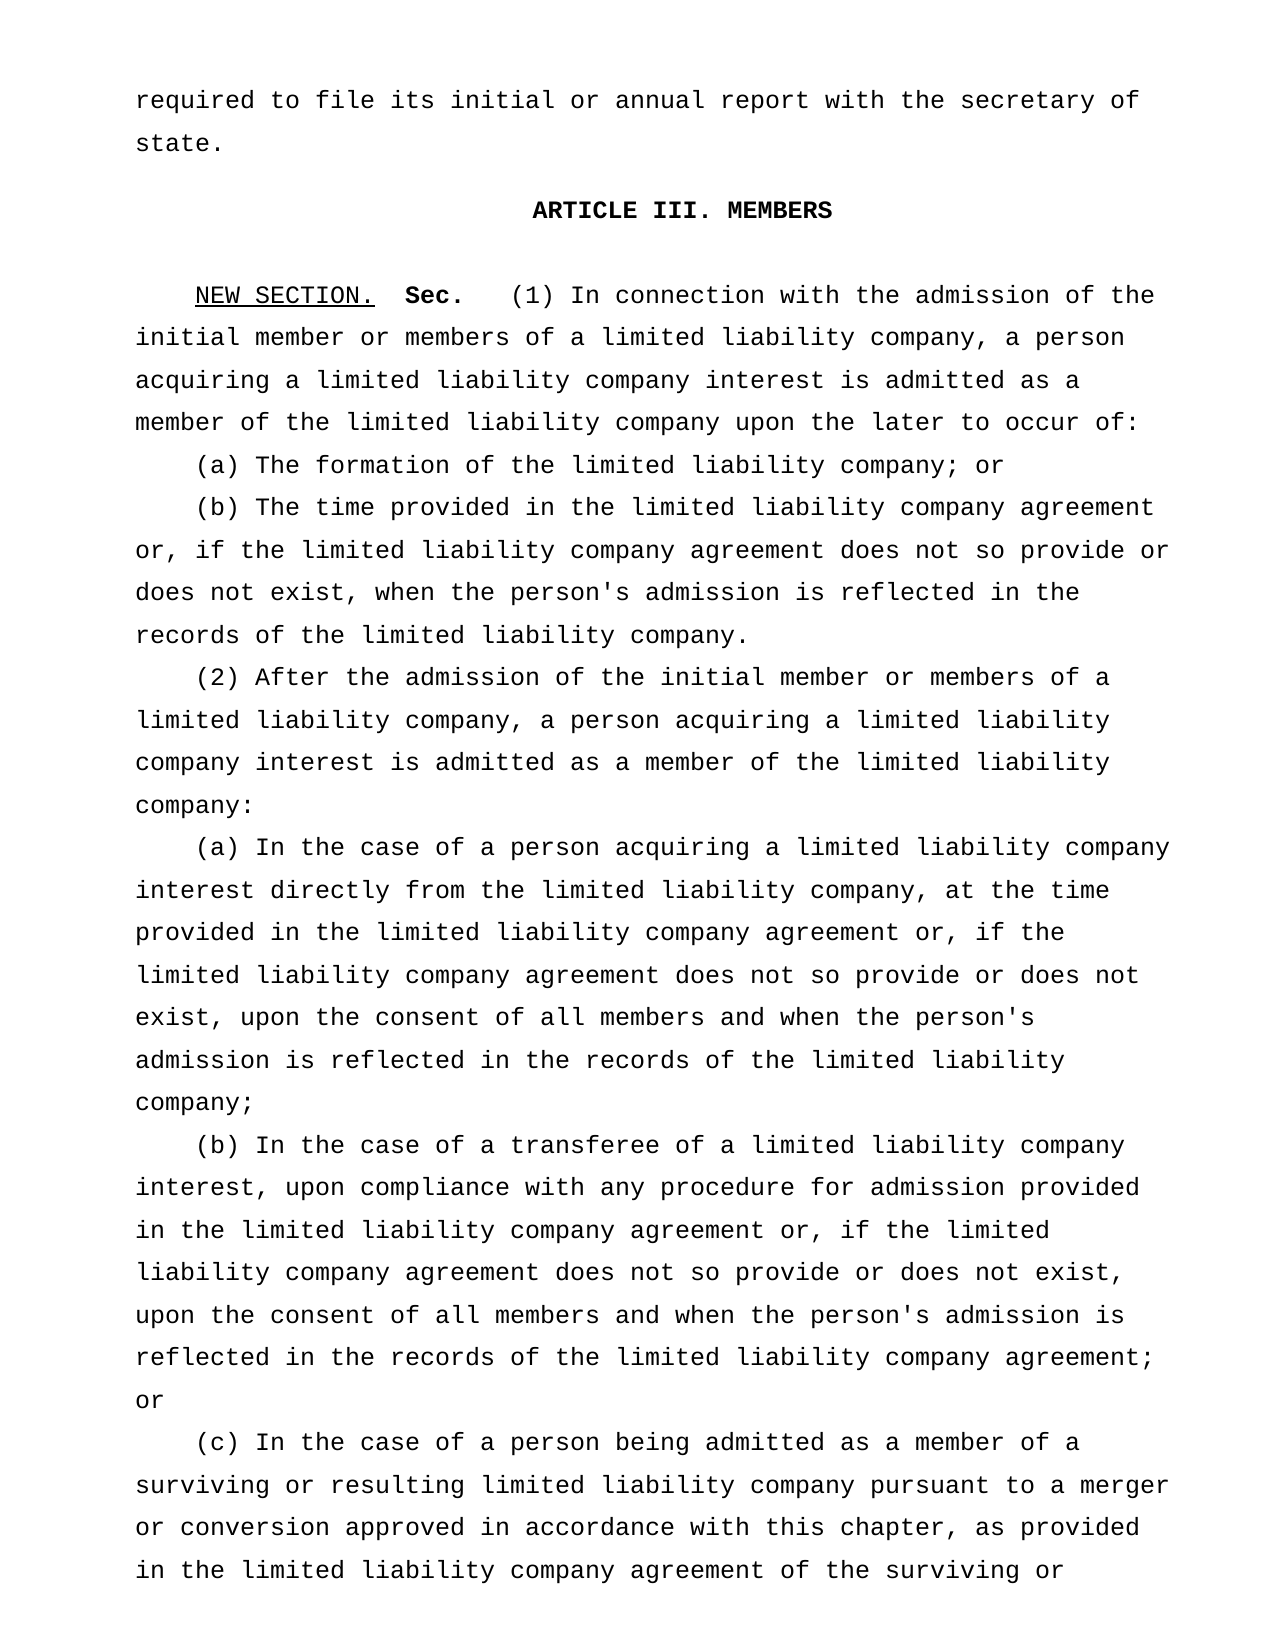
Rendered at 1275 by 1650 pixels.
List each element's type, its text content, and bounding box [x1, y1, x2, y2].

text (b) The time provided in the limited liability company agreement or, if the limited liability company agreement does not so provide or does not exist, when the person's admission is reflected in the records of the limited liability company. [135, 482, 1170, 652]
text NEW SECTION. Sec. (1) In connection with the admission of the initial member or members of a limited liability company, a person acquiring a limited liability company interest is admitted as a member of the limited liability company upon the later to occur of: [135, 269, 1170, 439]
text (2) After the admission of the initial member or members of a limited liability company, a person acquiring a limited liability company interest is admitted as a member of the limited liability company: [135, 652, 1170, 822]
text ARTICLE III. MEMBERS [135, 185, 1170, 227]
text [135, 1417, 1170, 1587]
text (a) The formation of the limited liability company; or [135, 439, 1170, 482]
text (b) In the case of a transferee of a limited liability company interest, upon compliance with any procedure for admission provided in the limited liability company agreement or, if the limited liability company agreement does not so provide or does not exist, upon the consent of all members and when the person's admission is reflected in the records of the limited liability company agreement; or [135, 1119, 1170, 1417]
text (a) In the case of a person acquiring a limited liability company interest directly from the limited liability company, at the time provided in the limited liability company agreement or, if the limited liability company agreement does not so provide or does not exist, upon the consent of all members and when the person's admission is reflected in the records of the limited liability company; [135, 822, 1170, 1119]
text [135, 75, 1170, 160]
